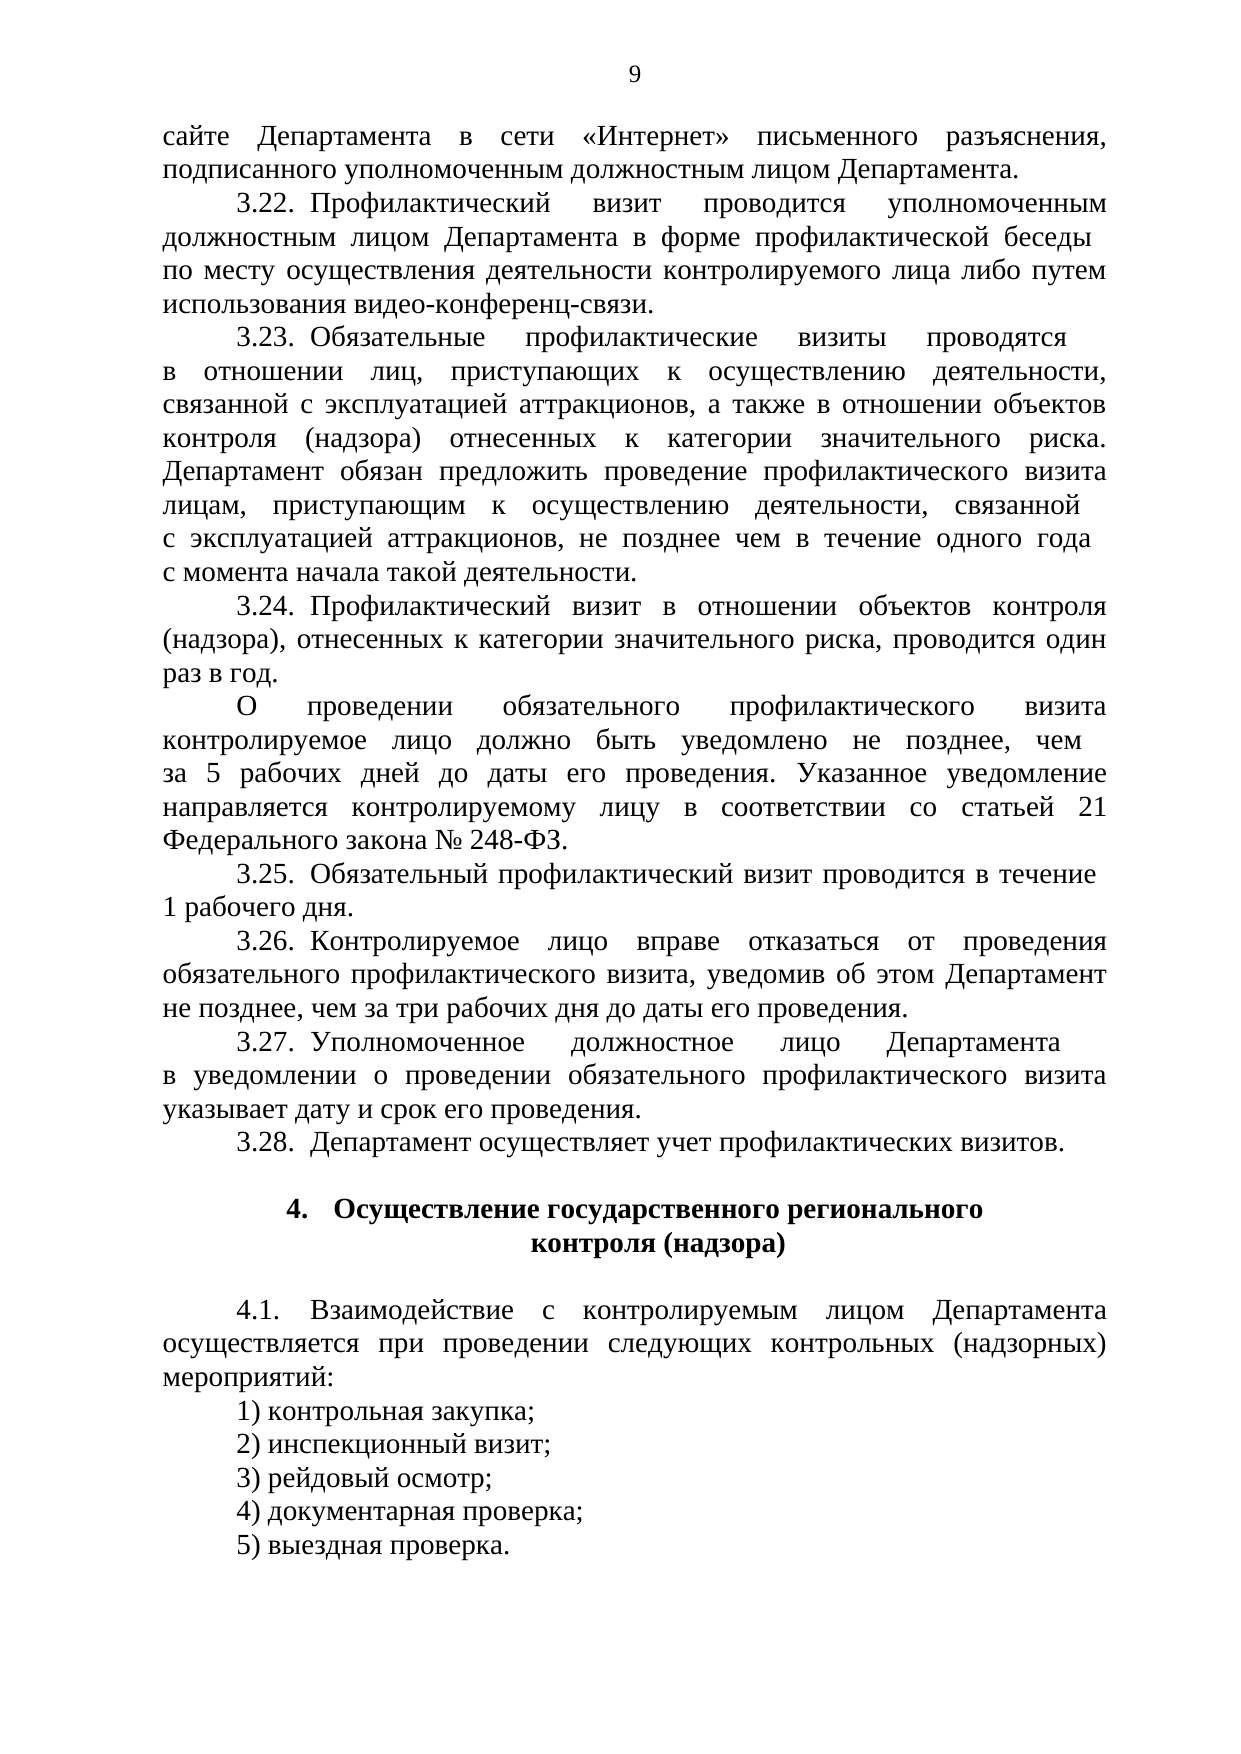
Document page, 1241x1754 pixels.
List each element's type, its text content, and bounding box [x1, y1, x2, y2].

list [162, 118, 1107, 185]
list 3) рейдовый осмотр; [236, 1460, 1107, 1493]
list Контролируемое лицо вправе отказаться от проведения обязательного профилактического визита, уведомив об этом Департамент не позднее, чем за три рабочих дня до даты его проведения. [162, 923, 1107, 1024]
list Профилактический визит в отношении объектов контроля (надзора), отнесенных к категории значительного риска, проводится один раз в год. [162, 588, 1107, 688]
list 2) инспекционный визит; [236, 1426, 1107, 1460]
list Обязательный профилактический визит проводится в течение 1 рабочего дня. [162, 856, 1107, 923]
list Департамент осуществляет учет профилактических визитов. [162, 1124, 1107, 1158]
text О проведении обязательного профилактического визита контролируемое лицо должно быть уведомлено не позднее, чем за 5 рабочих дней до даты его проведения. Указанное уведомление направляется контролируемому лицу в соответствии со статьей 21 Федерального закона № 248-ФЗ. [162, 688, 1107, 856]
list Осуществление государственного регионального контроля (надзора) [162, 1191, 1107, 1258]
list Взаимодействие с контролируемым лицом Департамента осуществляется при проведении следующих контрольных (надзорных) мероприятий: [162, 1292, 1107, 1393]
list Обязательные профилактические визиты проводятся в отношении лиц, приступающих к осуществлению деятельности, связанной с эксплуатацией аттракционов, а также в отношении объектов контроля (надзора) отнесенных к категории значительного риска. Департамент обязан предложить проведение профилактического визита лицам, приступающим к осуществлению деятельности, связанной с эксплуатацией аттракционов, не позднее чем в течение одного года с момента начала такой деятельности. [162, 319, 1107, 588]
list Уполномоченное должностное лицо Департамента в уведомлении о проведении обязательного профилактического визита указывает дату и срок его проведения. [162, 1024, 1107, 1124]
list Профилактический визит проводится уполномоченным должностным лицом Департамента в форме профилактической беседы по месту осуществления деятельности контролируемого лица либо путем использования видео-конференц-связи. [162, 185, 1107, 319]
list 4) документарная проверка; [236, 1493, 1107, 1527]
list 1) контрольная закупка; [236, 1393, 1107, 1426]
list 5) выездная проверка. [236, 1527, 1107, 1560]
